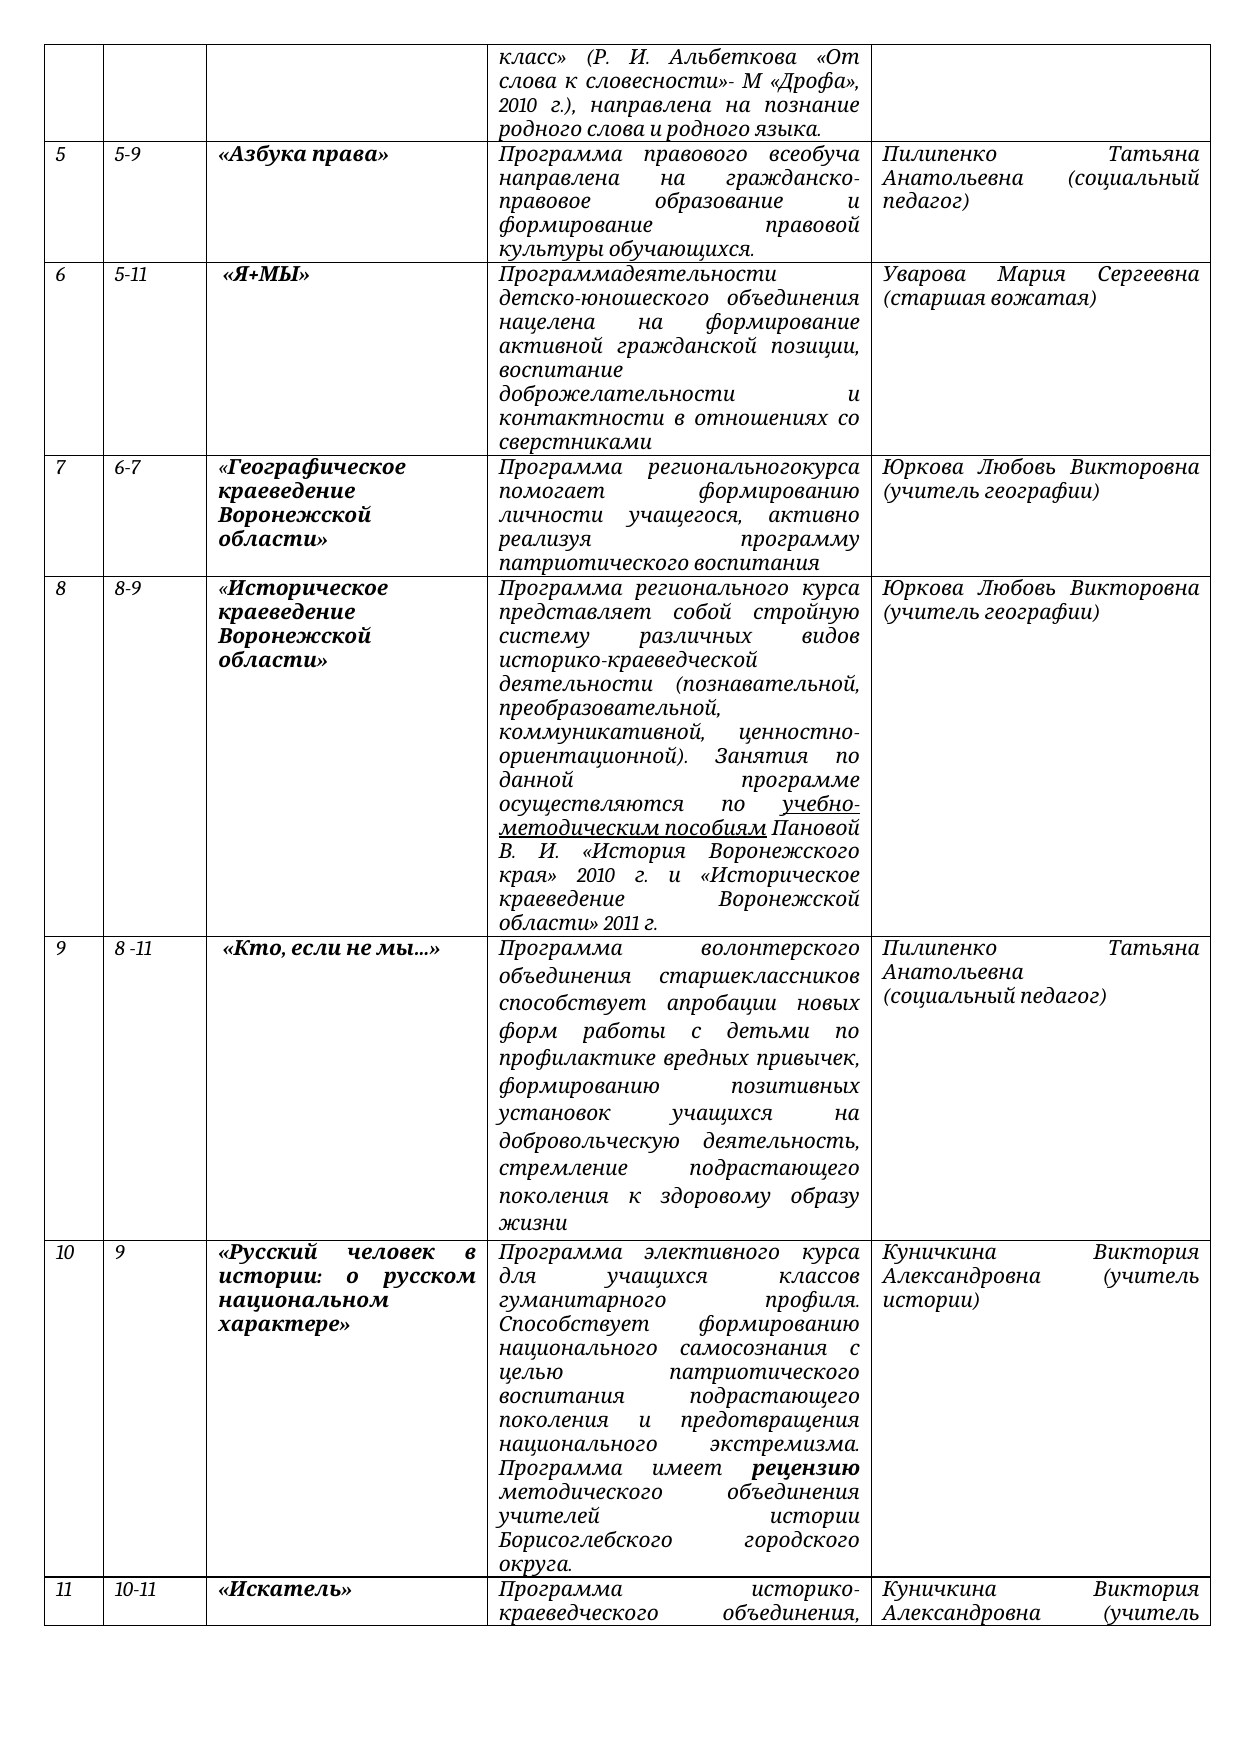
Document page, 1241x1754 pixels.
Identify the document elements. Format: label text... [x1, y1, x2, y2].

table_cell «Русский человек в истории: о русском национальном характере» [207, 1241, 487, 1576]
table_cell 8 [45, 577, 103, 936]
table_cell 5 [104, 45, 206, 141]
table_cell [872, 1578, 1210, 1625]
table_cell «Азбука права» [207, 142, 487, 262]
table_cell Программа волонтерского объединения старшеклассников способствует апробации новых форм работы с детьми по профилактике вредных привычек, формированию позитивных установок учащихся на добровольческую деятельность, стремление подрастающего поколения к здоровому образу жизни [488, 937, 871, 1240]
table_cell 6 [45, 263, 103, 455]
table_cell Уварова Мария Сергеевна (старшая вожатая) [872, 263, 1210, 455]
table_cell Куничкина Виктория Александровна (учитель истории) [872, 1241, 1210, 1576]
table_cell Юркова Любовь Викторовна (учитель географии) [872, 456, 1210, 576]
table_cell «Искатель» [207, 1578, 487, 1625]
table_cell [488, 45, 871, 141]
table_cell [872, 45, 1210, 141]
table_cell 11 [45, 1578, 103, 1625]
table_cell Программа правового всеобуча направлена на гражданско-правовое образование и формирование правовой культуры обучающихся. [488, 142, 871, 262]
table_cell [488, 1578, 871, 1625]
table_cell 10 [45, 1241, 103, 1576]
table_cell 7 [45, 456, 103, 576]
table_cell Программадеятельности детско-юношеского объединения нацелена на формирование активной гражданской позиции, воспитание доброжелательности и контактности в отношениях со сверстниками [488, 263, 871, 455]
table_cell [207, 45, 487, 141]
table_cell 9 [104, 1241, 206, 1576]
table_cell 4 [45, 45, 103, 141]
table_cell 5 [45, 142, 103, 262]
table_cell Программа элективного курса для учащихся классов гуманитарного профиля. Способствует формированию национального самосознания с целью патриотического воспитания подрастающего поколения и предотвращения национального экстремизма. Программа имеет рецензию методического объединения учителей истории Борисоглебского городского округа. [488, 1241, 871, 1576]
table_cell «Географическое краеведение Воронежской области» [207, 456, 487, 576]
table_cell Юркова Любовь Викторовна (учитель географии) [872, 577, 1210, 936]
table_cell 8 -11 [104, 937, 206, 1240]
table_cell Пилипенко Татьяна Анатольевна (социальный педагог) [872, 142, 1210, 262]
table_cell 9 [45, 937, 103, 1240]
table_cell Пилипенко Татьяна Анатольевна (социальный педагог) [872, 937, 1210, 1240]
table_cell 6-7 [104, 456, 206, 576]
table_cell «Я+МЫ» [207, 263, 487, 455]
table_cell «Кто, если не мы…» [207, 937, 487, 1240]
table_cell «Историческое краеведение Воронежской области» [207, 577, 487, 936]
table_cell 8-9 [104, 577, 206, 936]
table_cell Программа региональногокурса помогает формированию личности учащегося, активно реализуя программу патриотического воспитания [488, 456, 871, 576]
table_cell 5-11 [104, 263, 206, 455]
table_cell 5-9 [104, 142, 206, 262]
table_cell Программа регионального курса представляет собой стройную систему различных видов историко-краеведческой деятельности (познавательной, преобразовательной, коммуникативной, ценностно-ориентационной). Занятия по данной программе осуществляются по учебно-методическим пособиям Пановой В. И. «История Воронежского края» 2010 г. и «Историческое краеведение Воронежской области» 2011 г. [488, 577, 871, 936]
table_cell 10-11 [104, 1578, 206, 1625]
